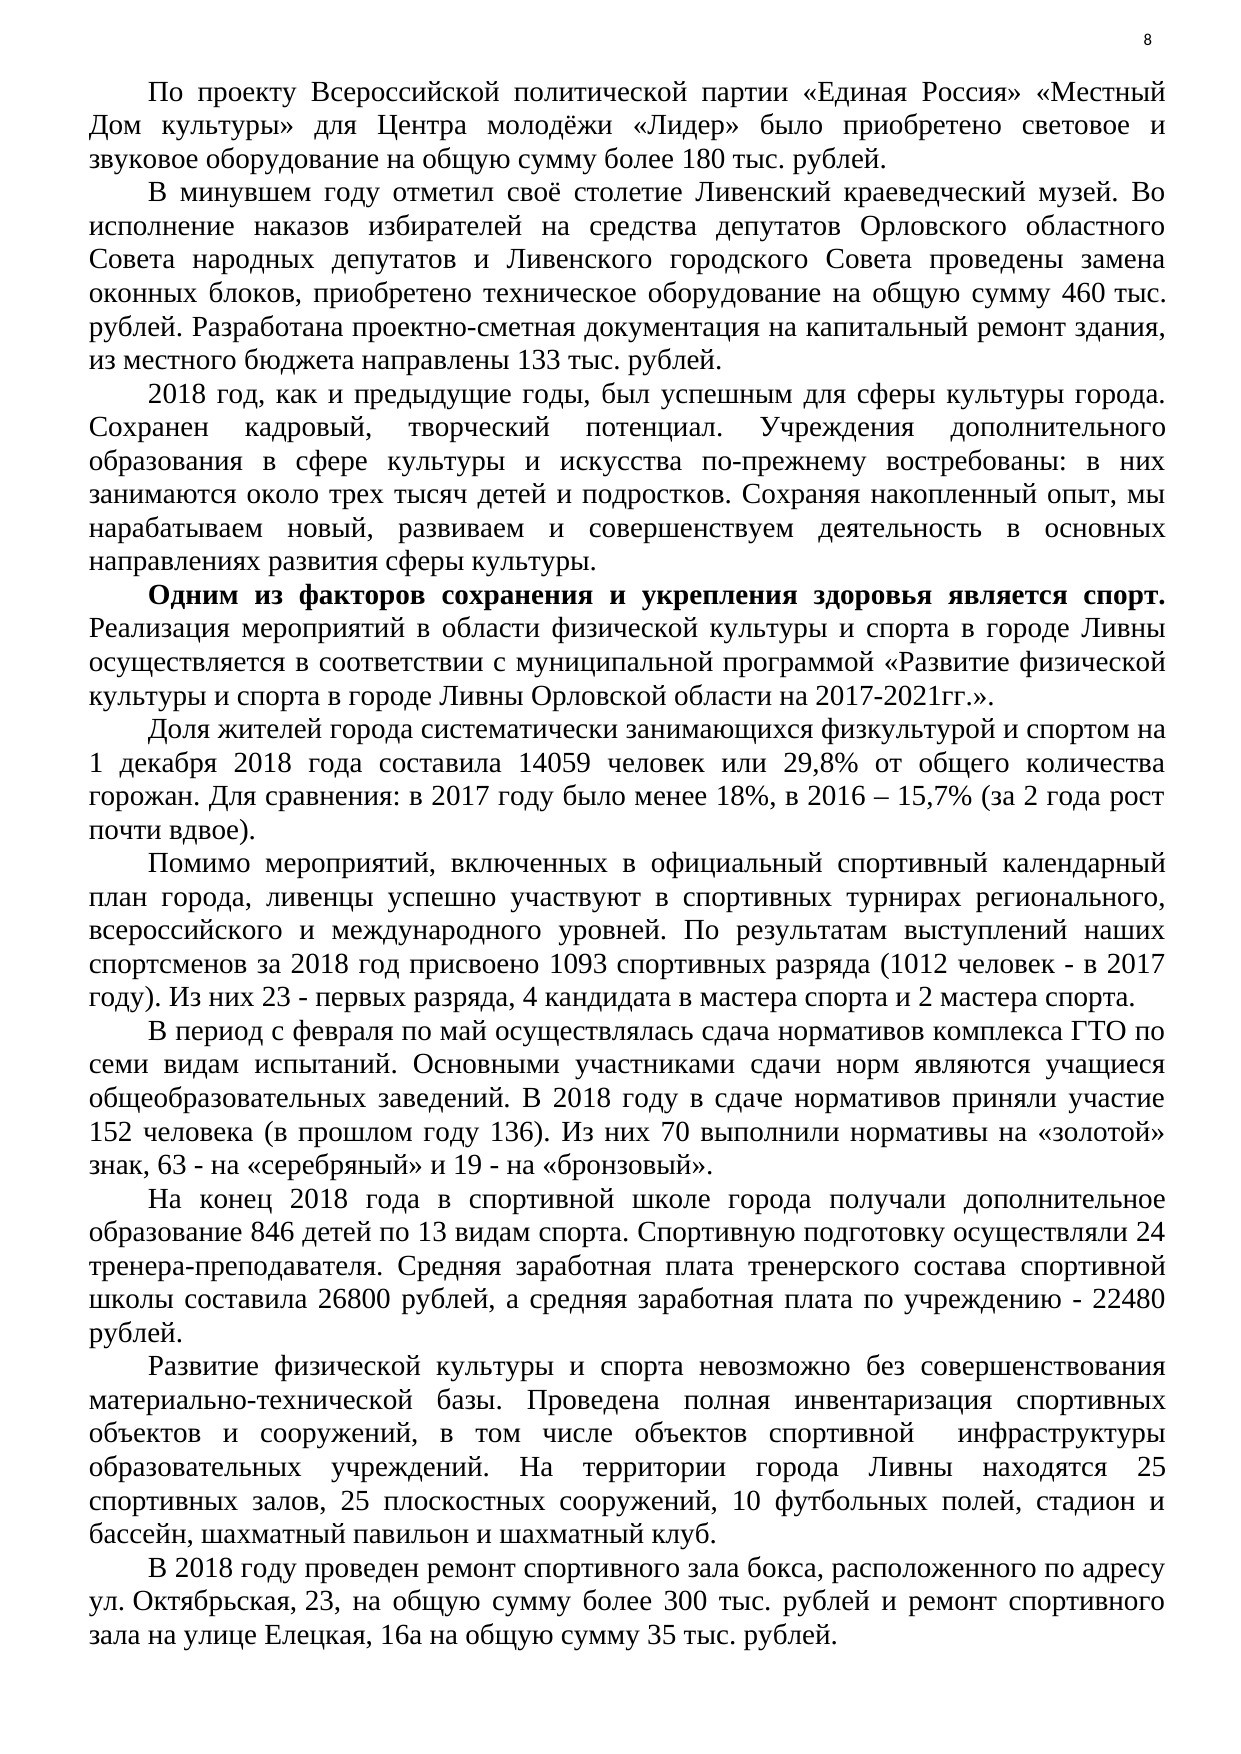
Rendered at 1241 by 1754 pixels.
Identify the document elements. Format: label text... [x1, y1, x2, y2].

text 2018 год, как и предыдущие годы, был успешным для сферы культуры города. Сохранен кадровый, творческий потенциал. Учреждения дополнительного образования в сфере культуры и искусства по-прежнему востребованы: в них занимаются около трех тысяч детей и подростков. Сохраняя накопленный опыт, мы нарабатываем новый, развиваем и совершенствуем деятельность в основных направлениях развития сферы культуры. [88, 376, 1167, 577]
text Одним из факторов сохранения и укрепления здоровья является спорт. Реализация мероприятий в области физической культуры и спорта в городе Ливны осуществляется в соответствии с муниципальной программой «Развитие физической культуры и спорта в городе Ливны Орловской области на 2017-2021гг.». [88, 577, 1167, 711]
text В период с февраля по май осуществлялась сдача нормативов комплекса ГТО по семи видам испытаний. Основными участниками сдачи норм являются учащиеся общеобразовательных заведений. В 2018 году в сдаче нормативов приняли участие 152 человека (в прошлом году 136). Из них 70 выполнили нормативы на «золотой» знак, 63 - на «серебряный» и 19 - на «бронзовый». [88, 1013, 1167, 1181]
text На конец 2018 года в спортивной школе города получали дополнительное образование 846 детей по 13 видам спорта. Спортивную подготовку осуществляли 24 тренера-преподавателя. Средняя заработная плата тренерского состава спортивной школы составила 26800 рублей, а средняя заработная плата по учреждению - 22480 рублей. [88, 1181, 1167, 1348]
text В минувшем году отметил своё столетие Ливенский краеведческий музей. Во исполнение наказов избирателей на средства депутатов Орловского областного Совета народных депутатов и Ливенского городского Совета проведены замена оконных блоков, приобретено техническое оборудование на общую сумму 460 тыс. рублей. Разработана проектно-сметная документация на капитальный ремонт здания, из местного бюджета направлены 133 тыс. рублей. [88, 174, 1167, 376]
text Развитие физической культуры и спорта невозможно без совершенствования материально-технической базы. Проведена полная инвентаризация спортивных объектов и сооружений, в том числе объектов спортивной инфраструктуры образовательных учреждений. На территории города Ливны находятся 25 спортивных залов, 25 плоскостных сооружений, 10 футбольных полей, стадион и бассейн, шахматный павильон и шахматный клуб. [88, 1348, 1167, 1550]
text В 2018 году проведен ремонт спортивного зала бокса, расположенного по адресу ул. Октябрьская, 23, на общую сумму более 300 тыс. рублей и ремонт спортивного зала на улице Елецкая, 16а на общую сумму 35 тыс. рублей. [88, 1550, 1167, 1650]
text По проекту Всероссийской политической партии «Единая Россия» «Местный Дом культуры» для Центра молодёжи «Лидер» было приобретено световое и звуковое оборудование на общую сумму более 180 тыс. рублей. [88, 74, 1167, 174]
text Доля жителей города систематически занимающихся физкультурой и спортом на 1 декабря 2018 года составила 14059 человек или 29,8% от общего количества горожан. Для сравнения: в 2017 году было менее 18%, в 2016 – 15,7% (за 2 года рост почти вдвое). [88, 711, 1167, 845]
text Помимо мероприятий, включенных в официальный спортивный календарный план города, ливенцы успешно участвуют в спортивных турнирах регионального, всероссийского и международного уровней. По результатам выступлений наших спортсменов за 2018 год присвоено 1093 спортивных разряда (1012 человек - в 2017 году). Из них 23 - первых разряда, 4 кандидата в мастера спорта и 2 мастера спорта. [88, 845, 1167, 1013]
